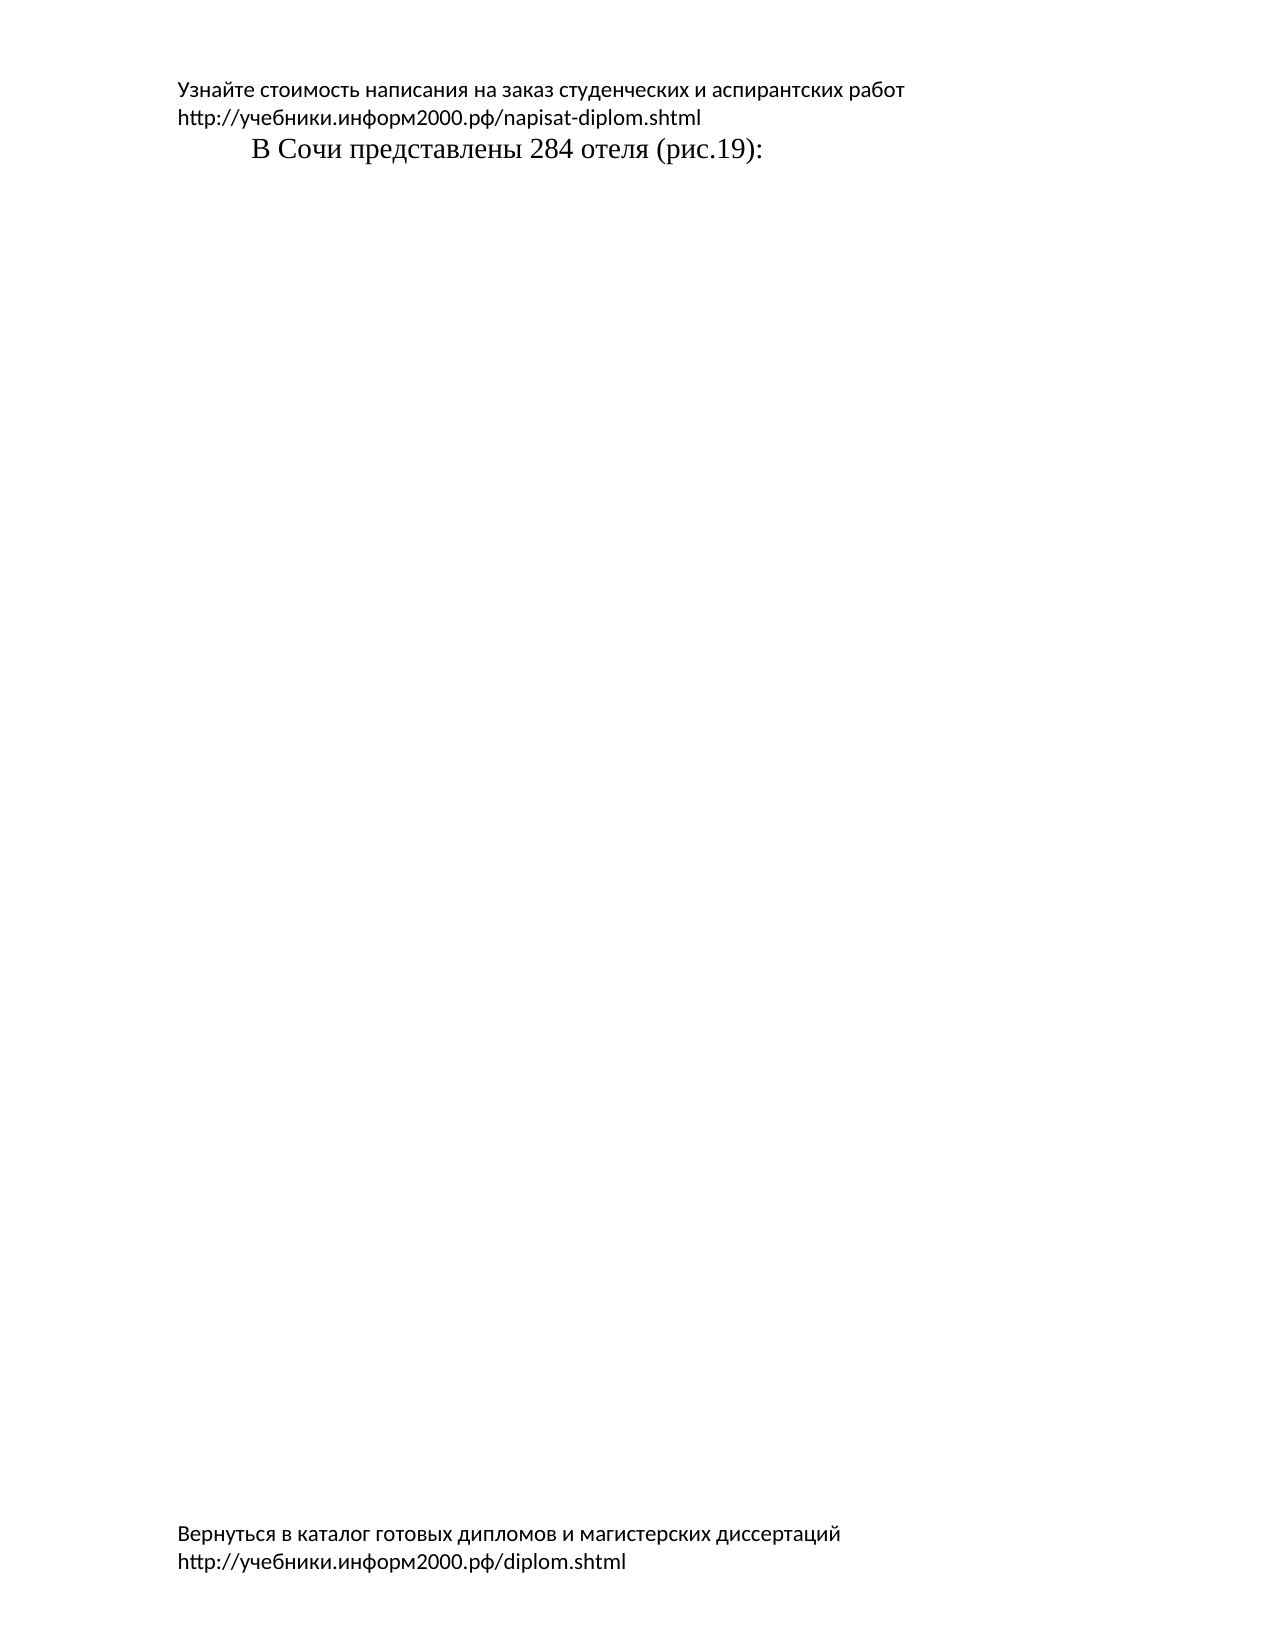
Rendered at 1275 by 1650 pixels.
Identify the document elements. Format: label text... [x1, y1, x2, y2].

text В Сочи представлены 284 отеля (рис.19): [177, 131, 1186, 164]
